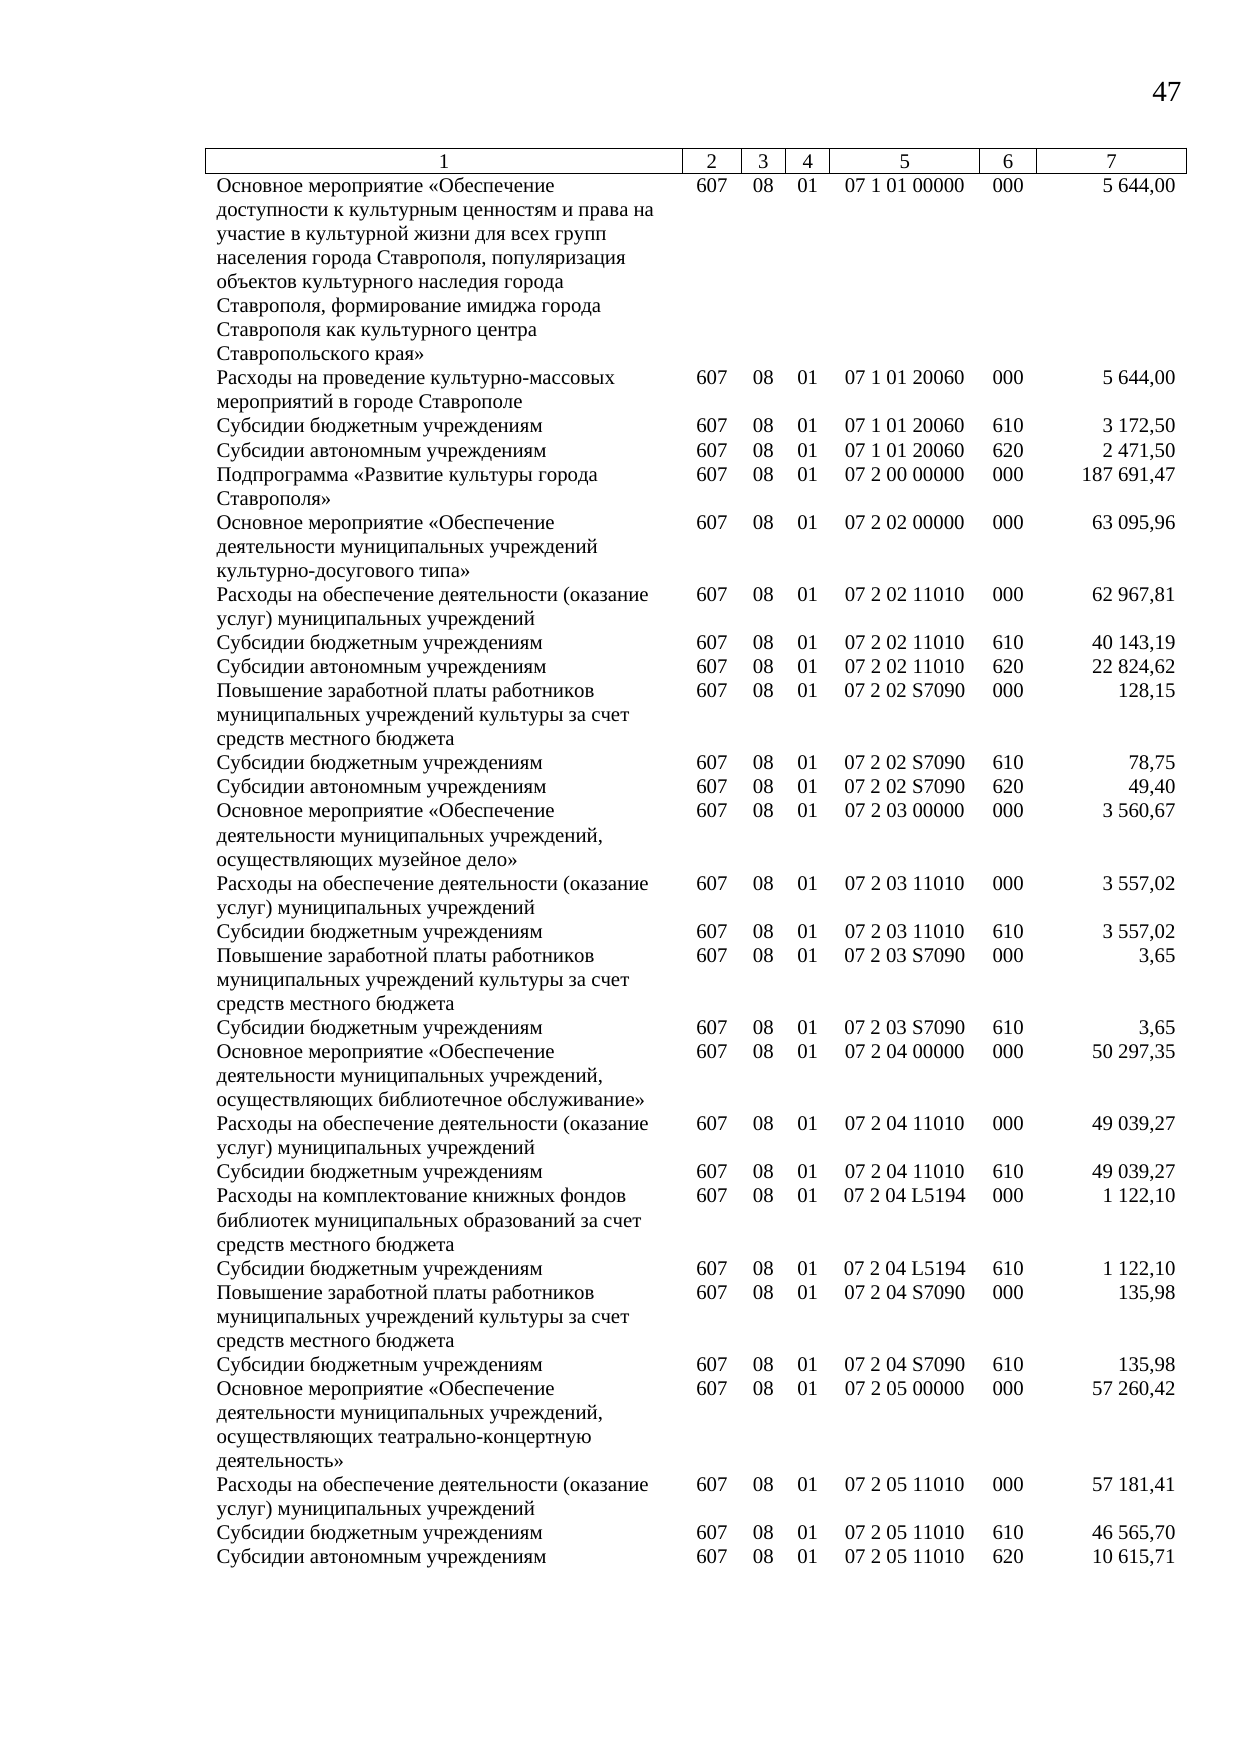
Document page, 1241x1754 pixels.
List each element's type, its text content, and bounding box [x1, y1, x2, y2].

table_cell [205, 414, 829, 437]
table_header 5 [830, 149, 979, 173]
table_header 7 [1037, 149, 1186, 173]
table_header 4 [786, 149, 829, 173]
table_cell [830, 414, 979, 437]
table_header 1 [206, 149, 682, 173]
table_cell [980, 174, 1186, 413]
table_header 3 [742, 149, 785, 173]
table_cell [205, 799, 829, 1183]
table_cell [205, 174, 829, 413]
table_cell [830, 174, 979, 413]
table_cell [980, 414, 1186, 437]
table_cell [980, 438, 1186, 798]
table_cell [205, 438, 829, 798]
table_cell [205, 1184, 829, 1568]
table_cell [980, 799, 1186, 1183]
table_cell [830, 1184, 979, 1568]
table_header 6 [980, 149, 1036, 173]
table_header 2 [683, 149, 741, 173]
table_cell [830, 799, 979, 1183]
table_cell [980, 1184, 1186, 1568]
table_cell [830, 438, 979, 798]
